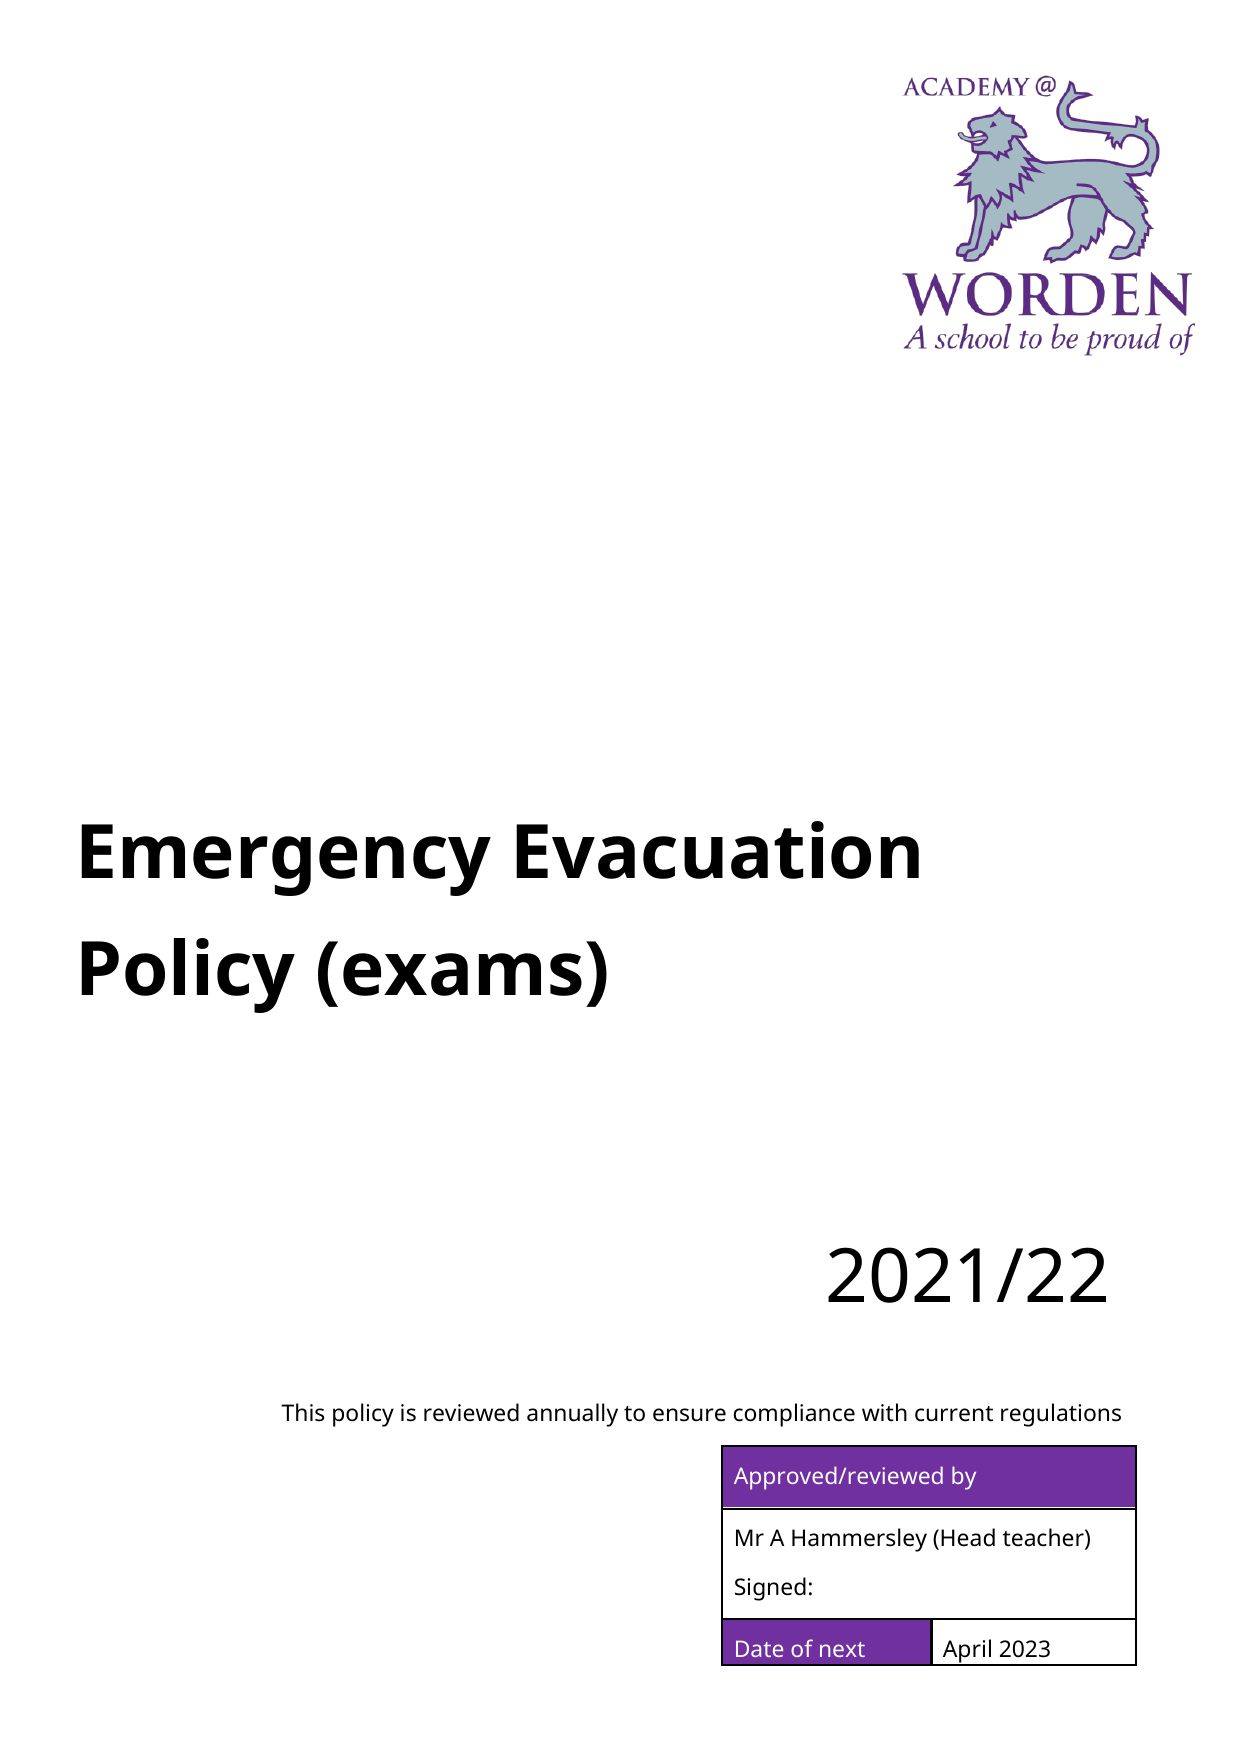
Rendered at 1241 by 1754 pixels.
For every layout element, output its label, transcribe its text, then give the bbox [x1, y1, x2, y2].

table_cell April 2023 [933, 1620, 1135, 1664]
table_header Approved/reviewed by [723, 1447, 1135, 1507]
text Emergency Evacuation Policy (exams) [75, 798, 1122, 1018]
table_cell Mr A Hammersley (Head teacher) Signed: [723, 1510, 1135, 1618]
picture [901, 75, 1196, 356]
text 2021/22 [75, 1222, 1122, 1325]
text This policy is reviewed annually to ensure compliance with current regulations [75, 1397, 1122, 1428]
table_cell Date of next review [723, 1620, 930, 1664]
